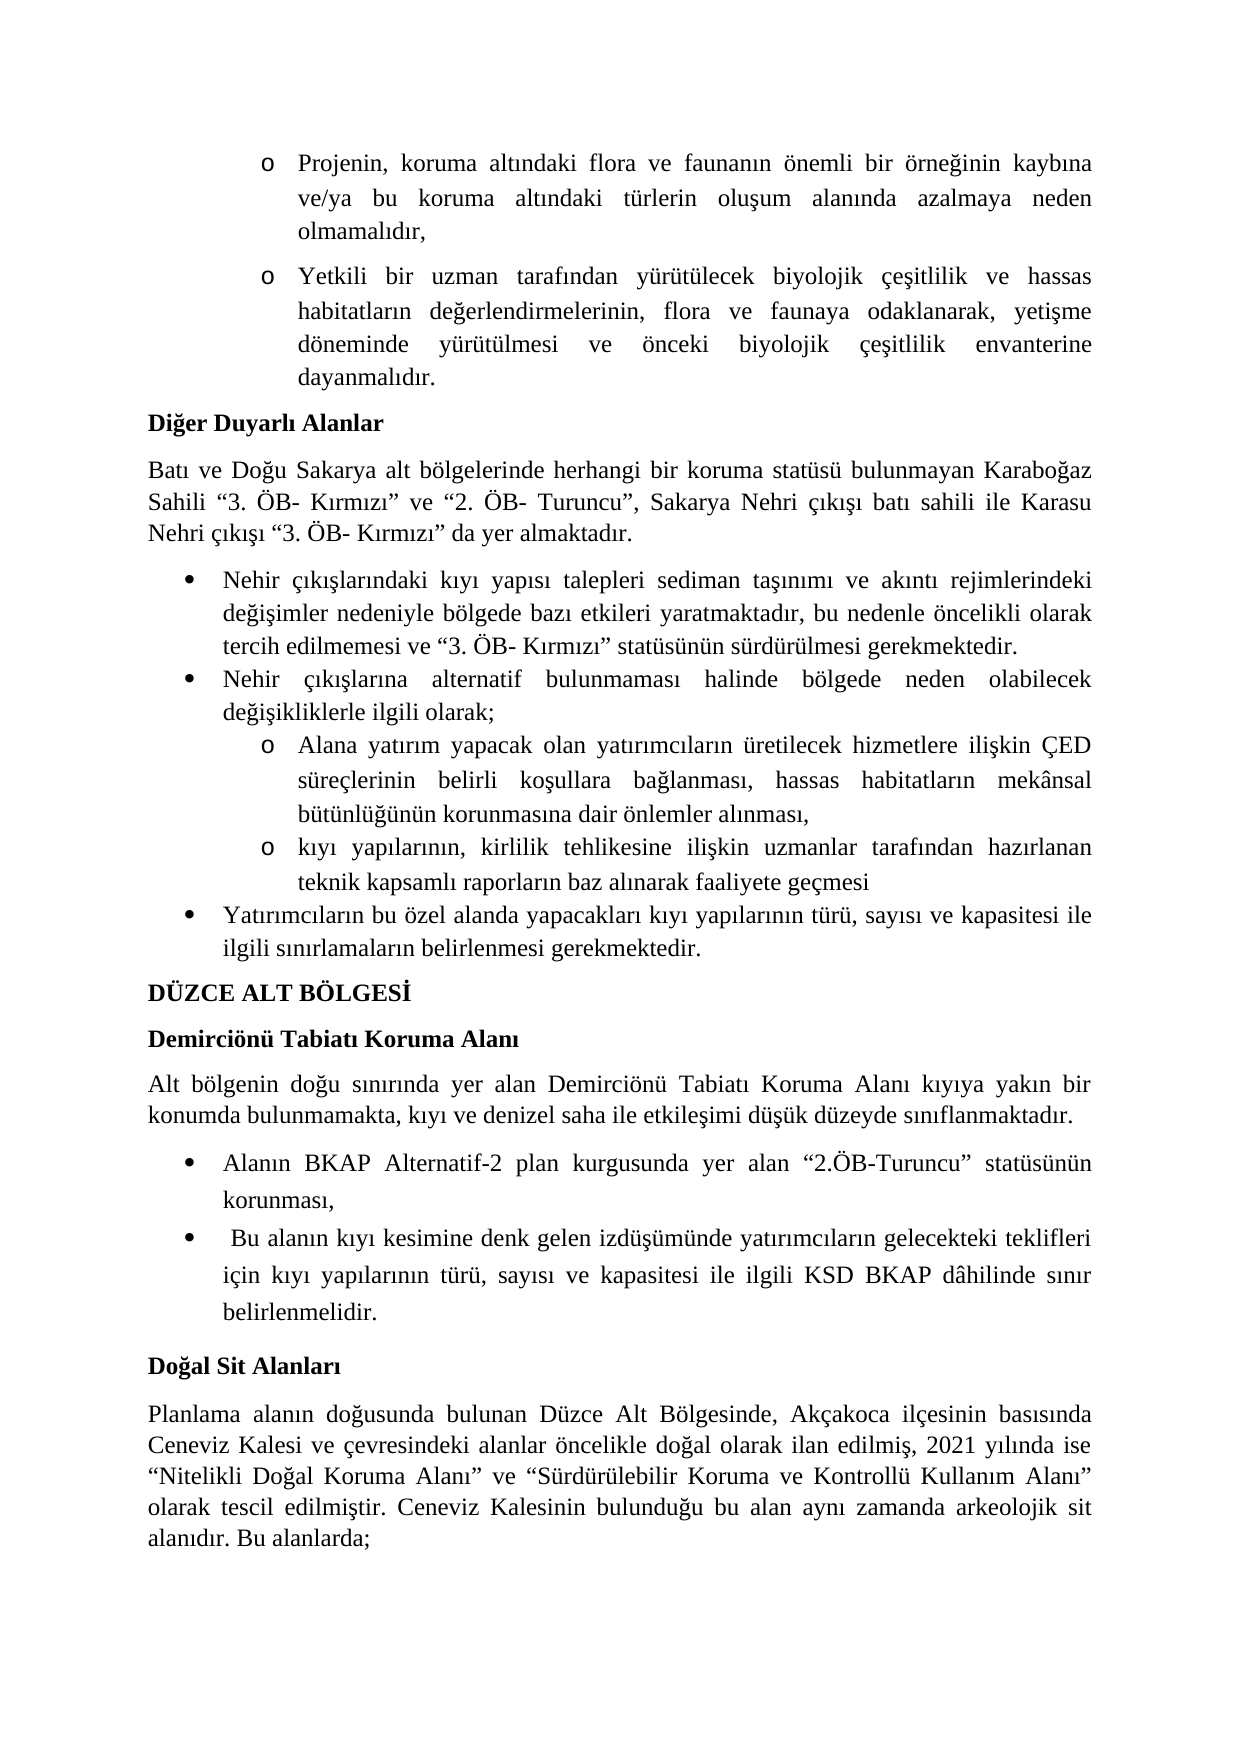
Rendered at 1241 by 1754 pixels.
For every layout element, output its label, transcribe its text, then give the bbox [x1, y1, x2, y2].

text Planlama alanın doğusunda bulunan Düzce Alt Bölgesinde, Akçakoca ilçesinin basısında Ceneviz Kalesi ve çevresindeki alanlar öncelikle doğal olarak ilan edilmiş, 2021 yılında ise “Nitelikli Doğal Koruma Alanı” ve “Sürdürülebilir Koruma ve Kontrollü Kullanım Alanı” olarak tescil edilmiştir. Ceneviz Kalesinin bulunduğu bu alan aynı zamanda arkeolojik sit alanıdır. Bu alanlarda; [148, 1399, 1093, 1552]
list Nehir çıkışlarındaki kıyı yapısı talepleri sediman taşınımı ve akıntı rejimlerindeki değişimler nedeniyle bölgede bazı etkileri yaratmaktadır, bu nedenle öncelikli olarak tercih edilmemesi ve “3. ÖB- Kırmızı” statüsünün sürdürülmesi gerekmektedir. [185, 565, 1093, 660]
text Demirciönü Tabiatı Koruma Alanı [148, 1024, 1093, 1053]
list Bu alanın kıyı kesimine denk gelen izdüşümünde yatırımcıların gelecekteki teklifleri için kıyı yapılarının türü, sayısı ve kapasitesi ile ilgili KSD BKAP dâhilinde sınır belirlenmelidir. [185, 1223, 1093, 1326]
list Yetkili bir uzman tarafından yürütülecek biyolojik çeşitlilik ve hassas habitatların değerlendirmelerinin, flora ve faunaya odaklanarak, yetişme döneminde yürütülmesi ve önceki biyolojik çeşitlilik envanterine dayanmalıdır. [260, 261, 1093, 391]
text DÜZCE ALT BÖLGESİ [148, 978, 1093, 1007]
list Projenin, koruma altındaki flora ve faunanın önemli bir örneğinin kaybına ve/ya bu koruma altındaki türlerin oluşum alanında azalmaya neden olmamalıdır, [260, 148, 1093, 244]
list Alana yatırım yapacak olan yatırımcıların üretilecek hizmetlere ilişkin ÇED süreçlerinin belirli koşullara bağlanması, hassas habitatların mekânsal bütünlüğünün korunmasına dair önlemler alınması, [260, 731, 1093, 827]
list Nehir çıkışlarına alternatif bulunmaması halinde bölgede neden olabilecek değişikliklerle ilgili olarak; [185, 664, 1093, 726]
list Yatırımcıların bu özel alanda yapacakları kıyı yapılarının türü, sayısı ve kapasitesi ile ilgili sınırlamaların belirlenmesi gerekmektedir. [185, 900, 1093, 962]
text Batı ve Doğu Sakarya alt bölgelerinde herhangi bir koruma statüsü bulunmayan Karaboğaz Sahili “3. ÖB- Kırmızı” ve “2. ÖB- Turuncu”, Sakarya Nehri çıkışı batı sahili ile Karasu Nehri çıkışı “3. ÖB- Kırmızı” da yer almaktadır. [148, 456, 1093, 546]
text Doğal Sit Alanları [148, 1351, 1093, 1380]
text Diğer Duyarlı Alanlar [148, 408, 1093, 437]
list Alanın BKAP Alternatif-2 plan kurgusunda yer alan “2.ÖB-Turuncu” statüsünün korunması, [185, 1148, 1093, 1214]
text Alt bölgenin doğu sınırında yer alan Demirciönü Tabiatı Koruma Alanı kıyıya yakın bir konumda bulunmamakta, kıyı ve denizel saha ile etkileşimi düşük düzeyde sınıflanmaktadır. [148, 1069, 1093, 1129]
list kıyı yapılarının, kirlilik tehlikesine ilişkin uzmanlar tarafından hazırlanan teknik kapsamlı raporların baz alınarak faaliyete geçmesi [260, 832, 1093, 896]
